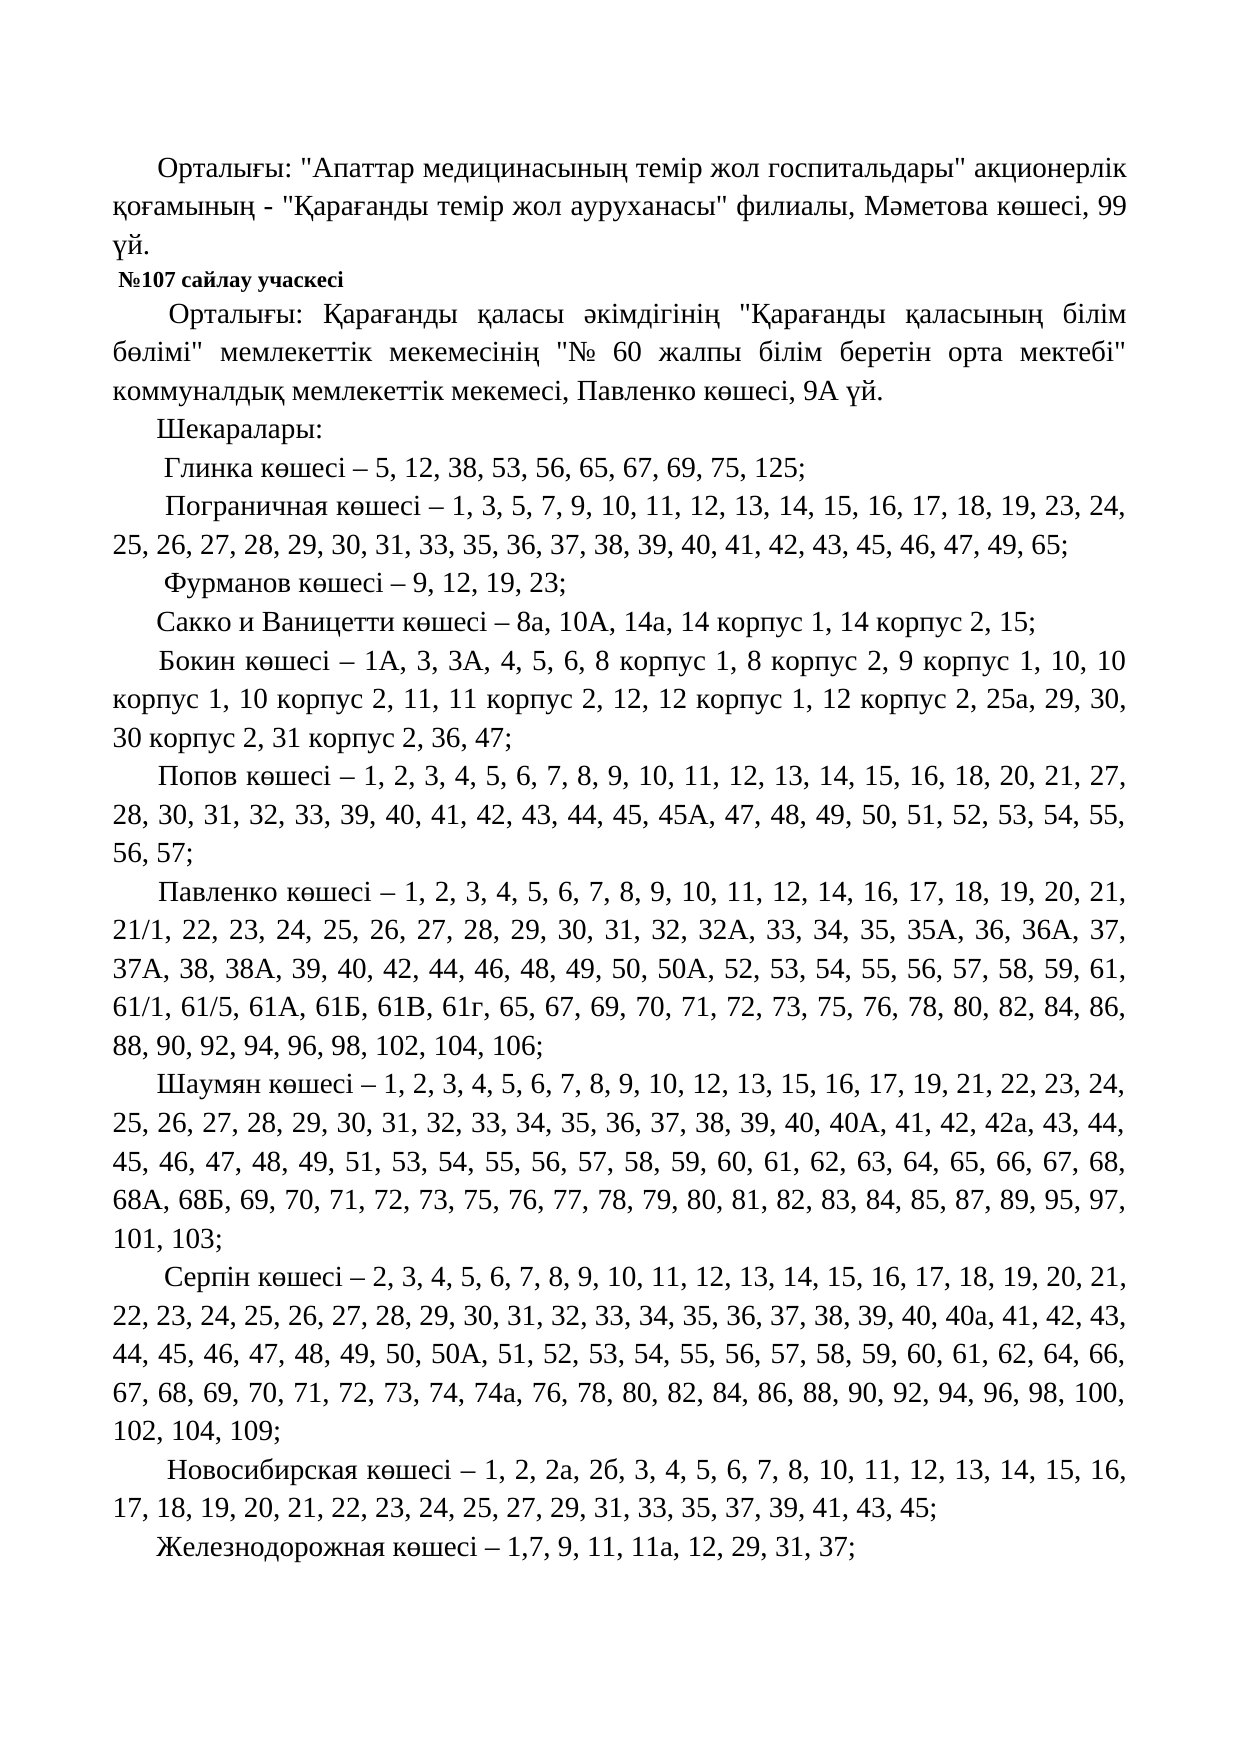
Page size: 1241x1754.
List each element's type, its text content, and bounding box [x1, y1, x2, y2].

text Павленко көшесі – 1, 2, 3, 4, 5, 6, 7, 8, 9, 10, 11, 12, 14, 16, 17, 18, 19, 20, 21, 21/1, 22, 23, 24, 25, 26, 27, 28, 29, 30, 31, 32, 32А, 33, 34, 35, 35А, 36, 36А, 37, 37А, 38, 38А, 39, 40, 42, 44, 46, 48, 49, 50, 50А, 52, 53, 54, 55, 56, 57, 58, 59, 61, 61/1, 61/5, 61А, 61Б, 61В, 61г, 65, 67, 69, 70, 71, 72, 73, 75, 76, 78, 80, 82, 84, 86, 88, 90, 92, 94, 96, 98, 102, 104, 106; [112, 874, 1128, 1062]
text Сакко и Ваницетти көшесі – 8а, 10А, 14а, 14 корпус 1, 14 корпус 2, 15; [112, 604, 1128, 638]
text Глинка көшесі – 5, 12, 38, 53, 56, 65, 67, 69, 75, 125; [112, 450, 1128, 483]
text Пограничная көшесі – 1, 3, 5, 7, 9, 10, 11, 12, 13, 14, 15, 16, 17, 18, 19, 23, 24, 25, 26, 27, 28, 29, 30, 31, 33, 35, 36, 37, 38, 39, 40, 41, 42, 43, 45, 46, 47, 49, 65; [112, 488, 1128, 561]
text Серпін көшесі – 2, 3, 4, 5, 6, 7, 8, 9, 10, 11, 12, 13, 14, 15, 16, 17, 18, 19, 20, 21, 22, 23, 24, 25, 26, 27, 28, 29, 30, 31, 32, 33, 34, 35, 36, 37, 38, 39, 40, 40а, 41, 42, 43, 44, 45, 46, 47, 48, 49, 50, 50А, 51, 52, 53, 54, 55, 56, 57, 58, 59, 60, 61, 62, 64, 66, 67, 68, 69, 70, 71, 72, 73, 74, 74а, 76, 78, 80, 82, 84, 86, 88, 90, 92, 94, 96, 98, 100, 102, 104, 109; [112, 1259, 1128, 1447]
text Шекаралары: [112, 411, 1128, 445]
text №107 сайлау учаскесі [112, 266, 1128, 292]
text Орталығы: "Апаттар медицинасының темір жол госпитальдары" акционерлік қоғамының - "Қарағанды темір жол ауруханасы" филиалы, Мәметова көшесі, 99 үй. [112, 150, 1128, 261]
text Железнодорожная көшесі – 1,7, 9, 11, 11а, 12, 29, 31, 37; [112, 1529, 1128, 1563]
text Орталығы: Қарағанды қаласы әкімдігінің "Қарағанды қаласының білім бөлімі" мемлекеттік мекемесінің "№ 60 жалпы білім беретін орта мектебі" коммуналдық мемлекеттік мекемесі, Павленко көшесі, 9А үй. [112, 296, 1128, 406]
text Попов көшесі – 1, 2, 3, 4, 5, 6, 7, 8, 9, 10, 11, 12, 13, 14, 15, 16, 18, 20, 21, 27, 28, 30, 31, 32, 33, 39, 40, 41, 42, 43, 44, 45, 45А, 47, 48, 49, 50, 51, 52, 53, 54, 55, 56, 57; [112, 758, 1128, 869]
text Бокин көшесі – 1А, 3, 3А, 4, 5, 6, 8 корпус 1, 8 корпус 2, 9 корпус 1, 10, 10 корпус 1, 10 корпус 2, 11, 11 корпус 2, 12, 12 корпус 1, 12 корпус 2, 25а, 29, 30, 30 корпус 2, 31 корпус 2, 36, 47; [112, 643, 1128, 753]
text Шаумян көшесі – 1, 2, 3, 4, 5, 6, 7, 8, 9, 10, 12, 13, 15, 16, 17, 19, 21, 22, 23, 24, 25, 26, 27, 28, 29, 30, 31, 32, 33, 34, 35, 36, 37, 38, 39, 40, 40А, 41, 42, 42а, 43, 44, 45, 46, 47, 48, 49, 51, 53, 54, 55, 56, 57, 58, 59, 60, 61, 62, 63, 64, 65, 66, 67, 68, 68А, 68Б, 69, 70, 71, 72, 73, 75, 76, 77, 78, 79, 80, 81, 82, 83, 84, 85, 87, 89, 95, 97, 101, 103; [112, 1067, 1128, 1254]
text Фурманов көшесі – 9, 12, 19, 23; [112, 566, 1128, 599]
text Новосибирская көшесі – 1, 2, 2а, 2б, 3, 4, 5, 6, 7, 8, 10, 11, 12, 13, 14, 15, 16, 17, 18, 19, 20, 21, 22, 23, 24, 25, 27, 29, 31, 33, 35, 37, 39, 41, 43, 45; [112, 1452, 1128, 1524]
